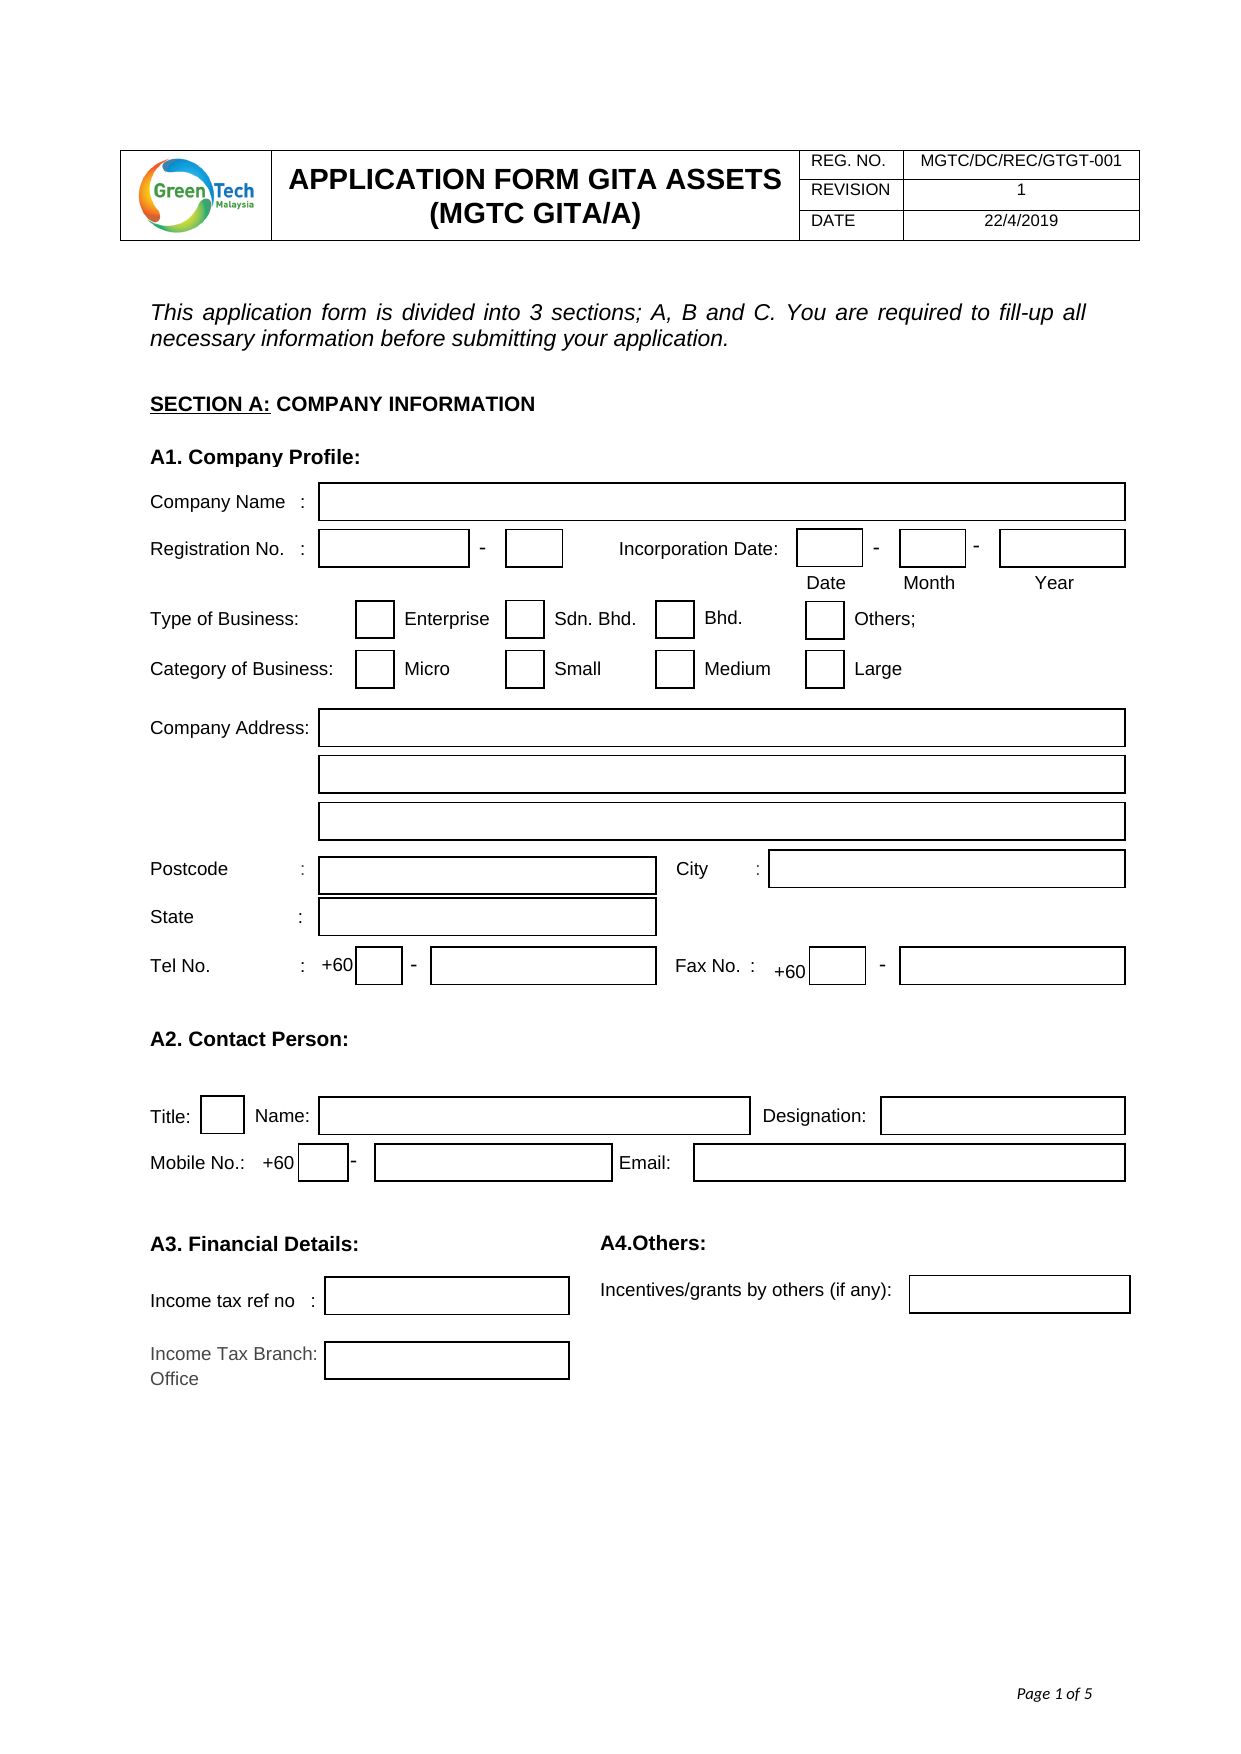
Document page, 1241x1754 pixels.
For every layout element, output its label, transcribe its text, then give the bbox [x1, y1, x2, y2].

table_header APPLICATION FORM GITA ASSETS (MGTC GITA/A) [272, 151, 799, 240]
table_cell 1 [904, 180, 1139, 210]
table_cell REVISION [800, 180, 903, 210]
table_cell 22/4/2019 [904, 211, 1139, 240]
table_header [121, 151, 271, 240]
table_cell DATE [800, 211, 903, 240]
table_header REG. NO. [800, 151, 903, 179]
table_header MGTC/DC/REC/GTGT-001 [904, 151, 1139, 179]
text This application form is divided into 3 sections; A, B and C. You are required to fill-up all necessary information before submitting your application. [150, 299, 1090, 352]
